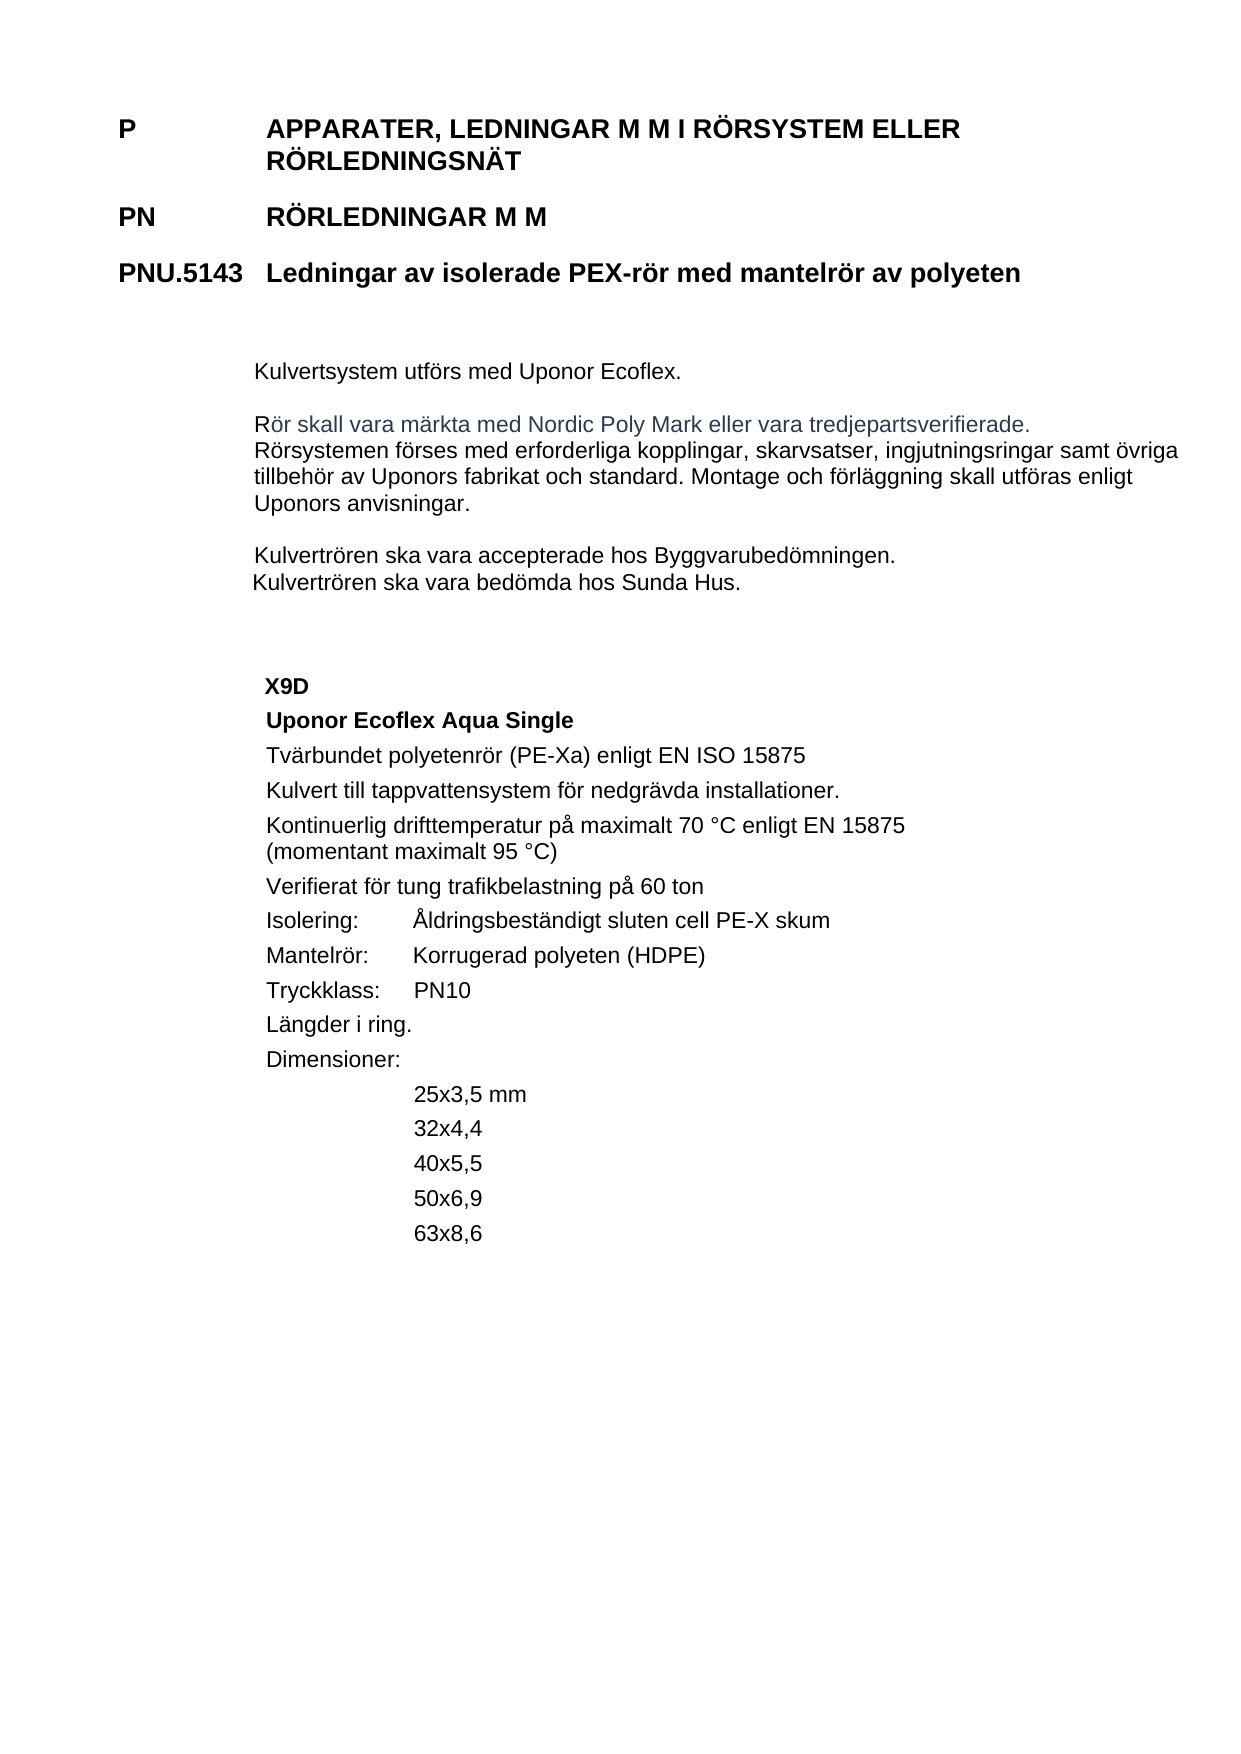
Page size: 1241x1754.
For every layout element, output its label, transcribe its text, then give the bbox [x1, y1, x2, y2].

text Verifierat för tung trafikbelastning på 60 ton [266, 873, 980, 899]
text 40x5,5 [266, 1150, 980, 1176]
text Uponor Ecoflex Aqua Single [266, 707, 980, 734]
text 32x4,4 [266, 1115, 980, 1142]
text Längder i ring. [266, 1011, 980, 1038]
text Tryckklass: PN10 [266, 977, 980, 1003]
text 63x8,6 [266, 1219, 980, 1246]
text 25x3,5 mm [266, 1081, 980, 1107]
text Kulvertsystem utförs med Uponor Ecoflex. [254, 358, 1157, 384]
text Dimensioner: [266, 1046, 980, 1072]
text Isolering: Åldringsbeständigt sluten cell PE-X skum [266, 907, 980, 934]
text Kontinuerlig drifttemperatur på maximalt 70 °C enligt EN 15875 (momentant maximalt 95 °C) [266, 812, 980, 864]
text 50x6,9 [266, 1185, 980, 1211]
text Kulvert till tappvattensystem för nedgrävda installationer. [266, 777, 980, 803]
text Tvärbundet polyetenrör (PE-Xa) enligt EN ISO 15875 [266, 742, 980, 768]
text PN RÖRLEDNINGAR M M [118, 201, 1069, 232]
text Kulvertrören ska vara bedömda hos Sunda Hus. [118, 569, 1206, 595]
text Mantelrör: Korrugerad polyeten (HDPE) [266, 942, 980, 968]
text X9D [118, 673, 980, 699]
subtitle P APPARATER, LEDNINGAR M M I RÖRSYSTEM ELLER RÖRLEDNINGSNÄT [118, 113, 1069, 176]
text Rör skall vara märkta med Nordic Poly Mark eller vara tredjepartsverifierade. Rörsystemen förses med erforderliga kopplingar, skarvsatser, ingjutningsringar samt övriga tillbehör av Uponors fabrikat och standard. Montage och förläggning skall utföras enligt Uponors anvisningar. [118, 411, 1206, 516]
subtitle PNU.5143 Ledningar av isolerade PEX-rör med mantelrör av polyeten [118, 257, 1069, 288]
text Kulvertrören ska vara accepterade hos Byggvarubedömningen. [118, 542, 1206, 569]
